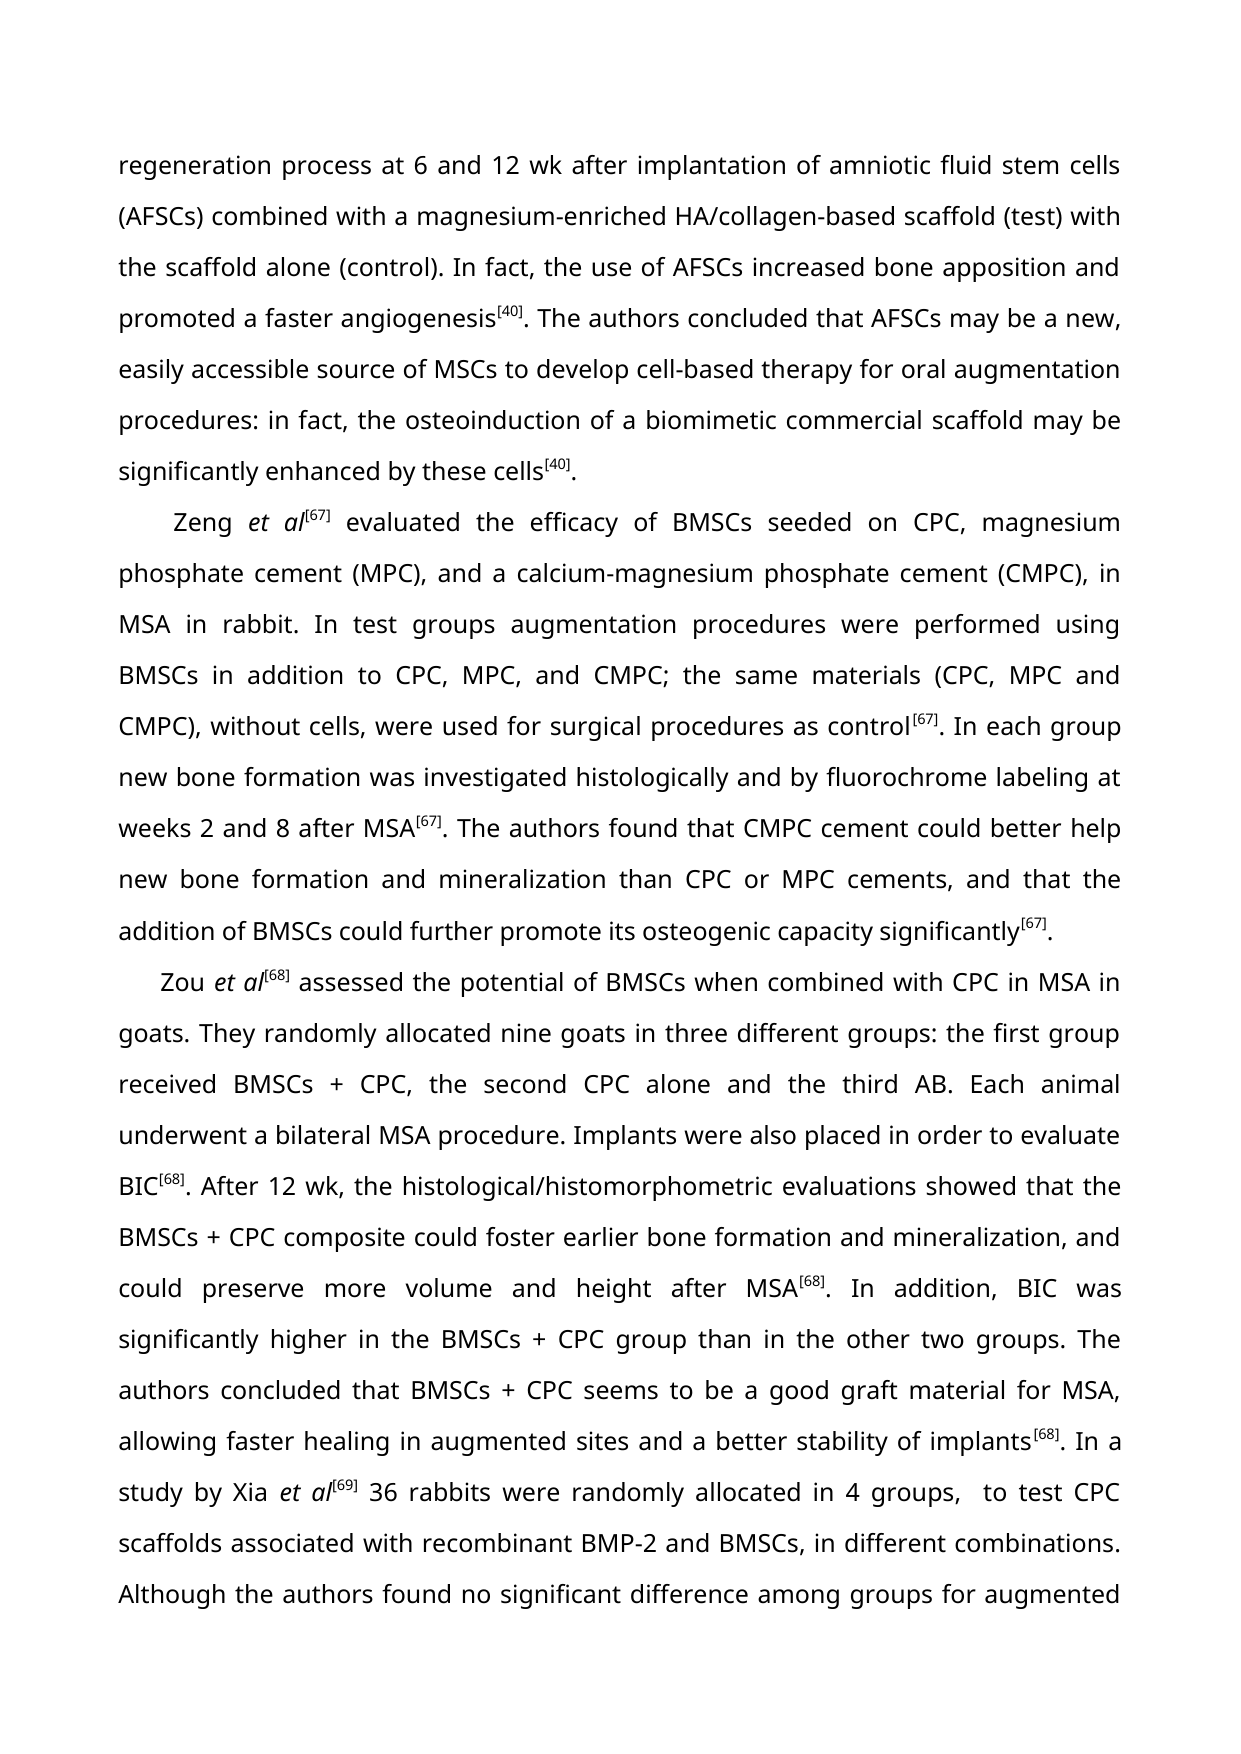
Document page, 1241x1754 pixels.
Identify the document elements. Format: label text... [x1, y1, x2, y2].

text Zeng et al[67] evaluated the efficacy of BMSCs seeded on CPC, magnesium phosphate cement (MPC), and a calcium-magnesium phosphate cement (CMPC), in MSA in rabbit. In test groups augmentation procedures were performed using BMSCs in addition to CPC, MPC, and CMPC; the same materials (CPC, MPC and CMPC), without cells, were used for surgical procedures as control[67]. In each group new bone formation was investigated histologically and by fluorochrome labeling at weeks 2 and 8 after MSA[67]. The authors found that CMPC cement could better help new bone formation and mineralization than CPC or MPC cements, and that the addition of BMSCs could further promote its osteogenic capacity significantly[67]. [118, 505, 1122, 947]
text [118, 964, 1122, 1611]
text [118, 148, 1122, 488]
